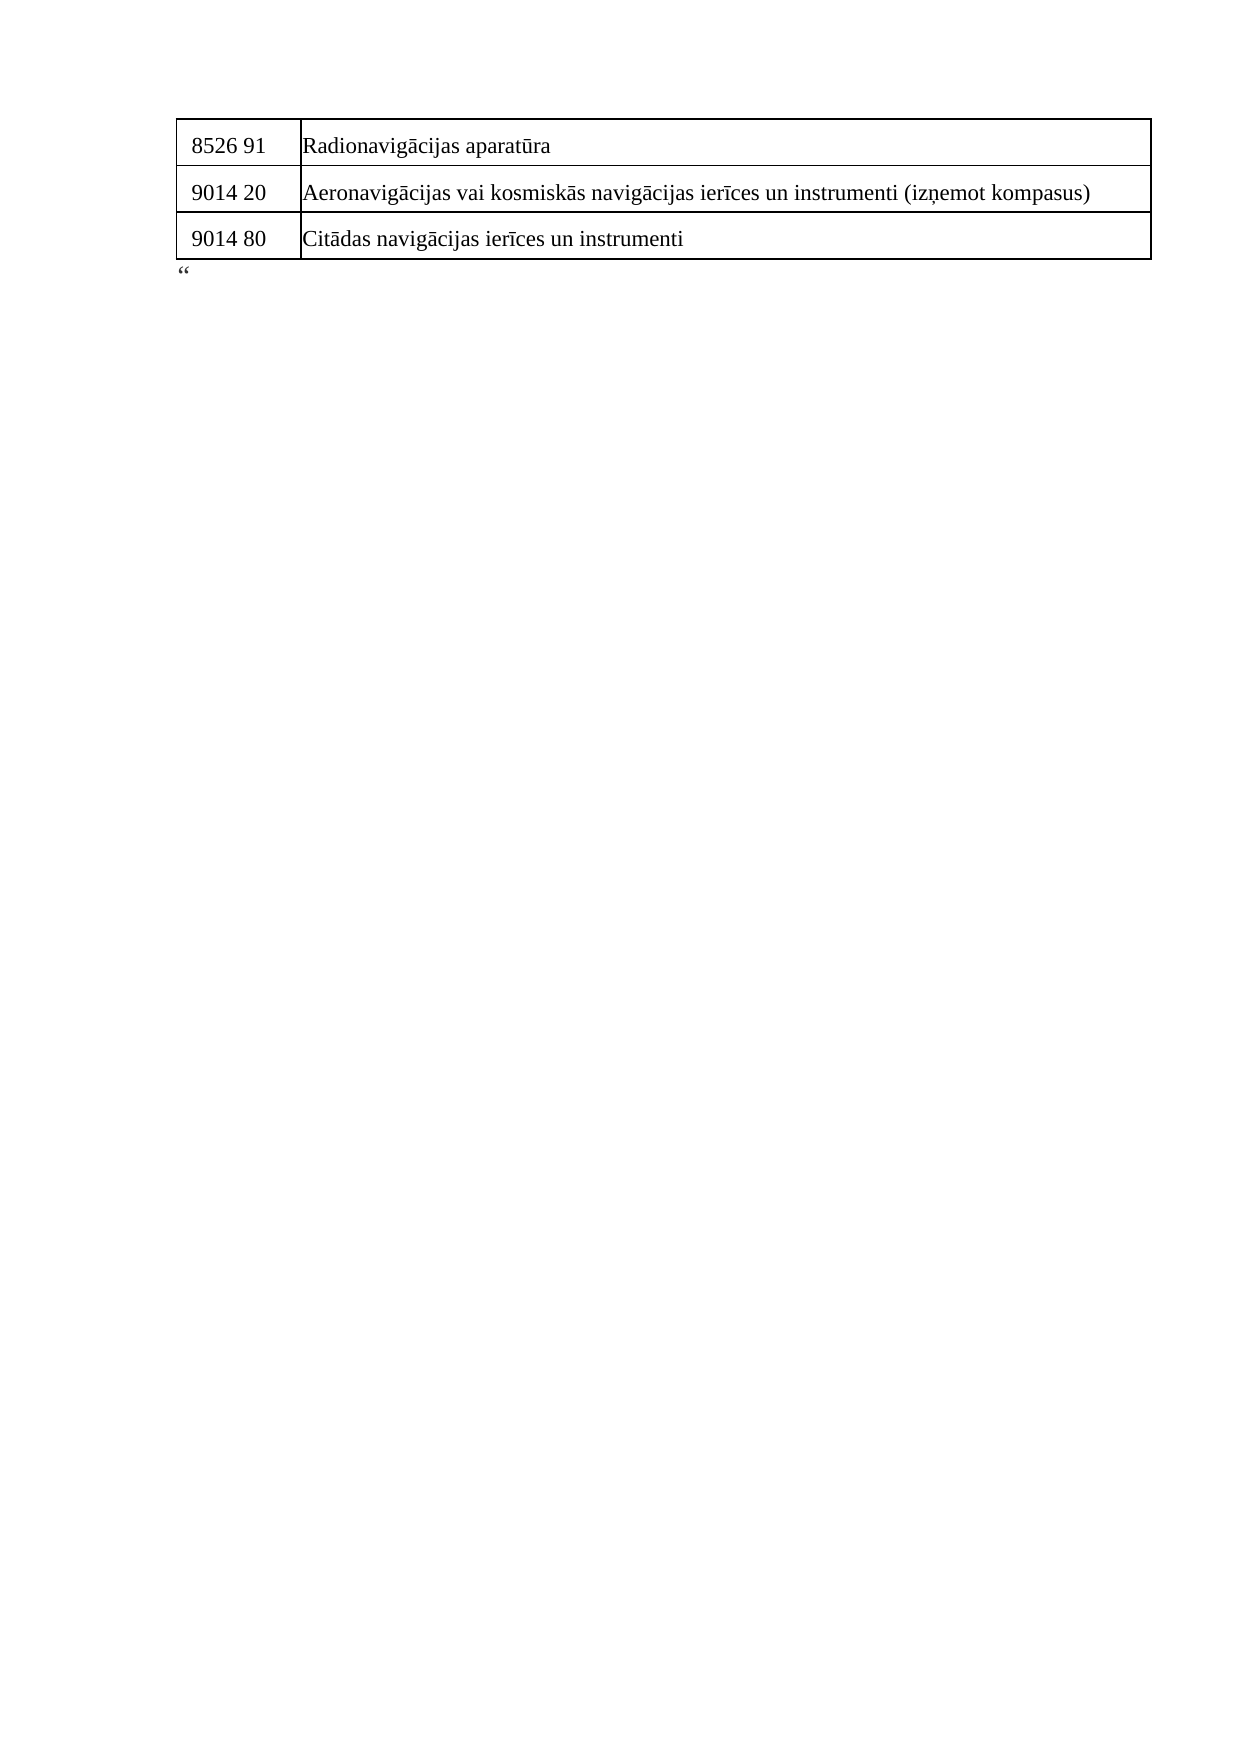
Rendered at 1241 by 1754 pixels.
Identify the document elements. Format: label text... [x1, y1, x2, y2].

text “ [177, 260, 1152, 292]
table_cell Radionavigācijas aparatūra [302, 120, 1150, 165]
table_cell 8526 91 [177, 120, 300, 165]
table_cell Aeronavigācijas vai kosmiskās navigācijas ierīces un instrumenti (izņemot kompasus) [302, 166, 1150, 211]
table_cell Citādas navigācijas ierīces un instrumenti [302, 213, 1150, 258]
table_cell 9014 20 [177, 166, 300, 211]
table_cell 9014 80 [177, 213, 300, 258]
